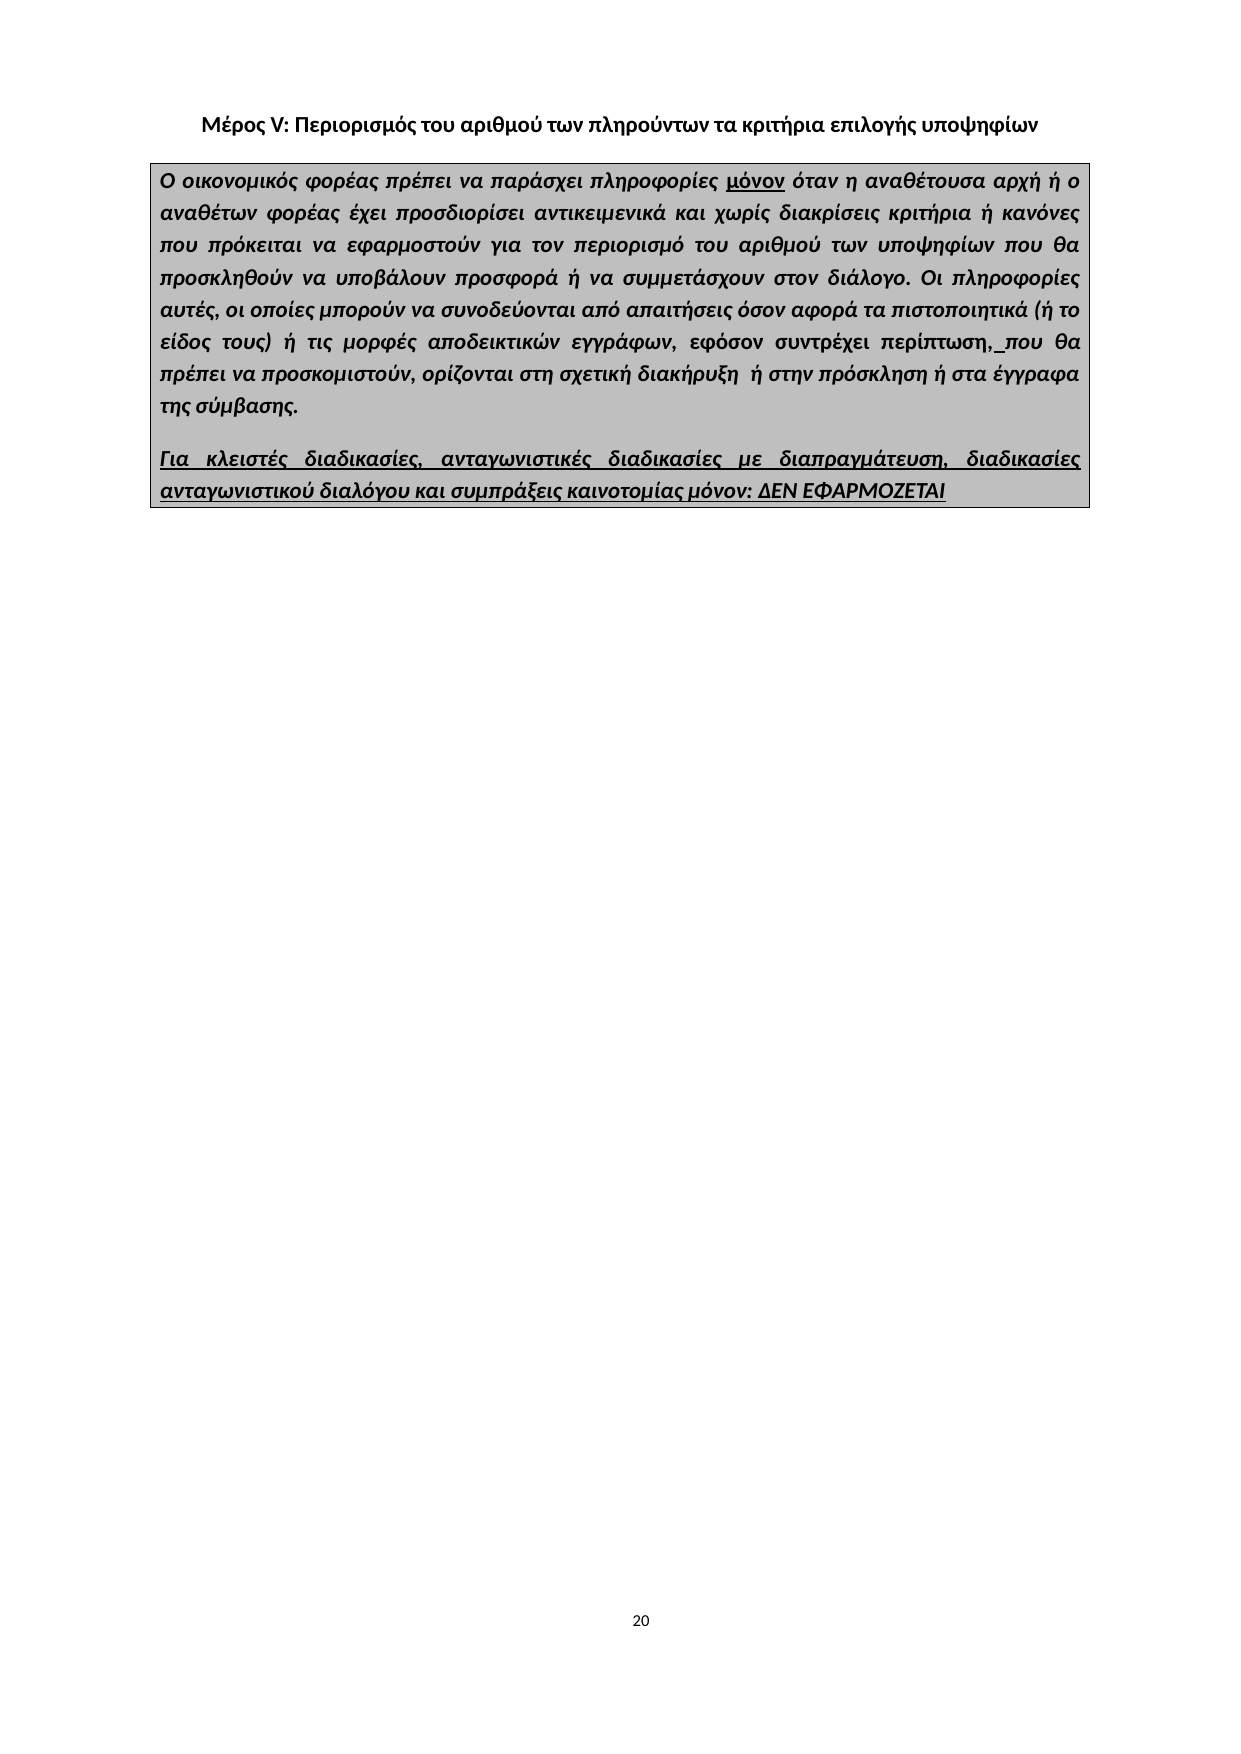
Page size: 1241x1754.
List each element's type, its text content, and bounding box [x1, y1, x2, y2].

text Για κλειστές διαδικασίες, ανταγωνιστικές διαδικασίες με διαπραγμάτευση, διαδικασίες ανταγωνιστικού διαλόγου και συμπράξεις καινοτομίας μόνον: ΔΕΝ ΕΦΑΡΜΟΖΕΤΑΙ [151, 441, 1089, 507]
text Ο οικονομικός φορέας πρέπει να παράσχει πληροφορίες μόνον όταν η αναθέτουσα αρχή ή ο αναθέτων φορέας έχει προσδιορίσει αντικειμενικά και χωρίς διακρίσεις κριτήρια ή κανόνες που πρόκειται να εφαρμοστούν για τον περιορισμό του αριθμού των υποψηφίων που θα προσκληθούν να υποβάλουν προσφορά ή να συμμετάσχουν στον διάλογο. Οι πληροφορίες αυτές, οι οποίες μπορούν να συνοδεύονται από απαιτήσεις όσον αφορά τα πιστοποιητικά (ή το είδος τους) ή τις μορφές αποδεικτικών εγγράφων, εφόσον συντρέχει περίπτωση, που θα πρέπει να προσκομιστούν, ορίζονται στη σχετική διακήρυξη ή στην πρόσκληση ή στα έγγραφα της σύμβασης. [151, 164, 1089, 419]
text Μέρος V: Περιορισμός του αριθμού των πληρούντων τα κριτήρια επιλογής υποψηφίων [159, 110, 1081, 138]
